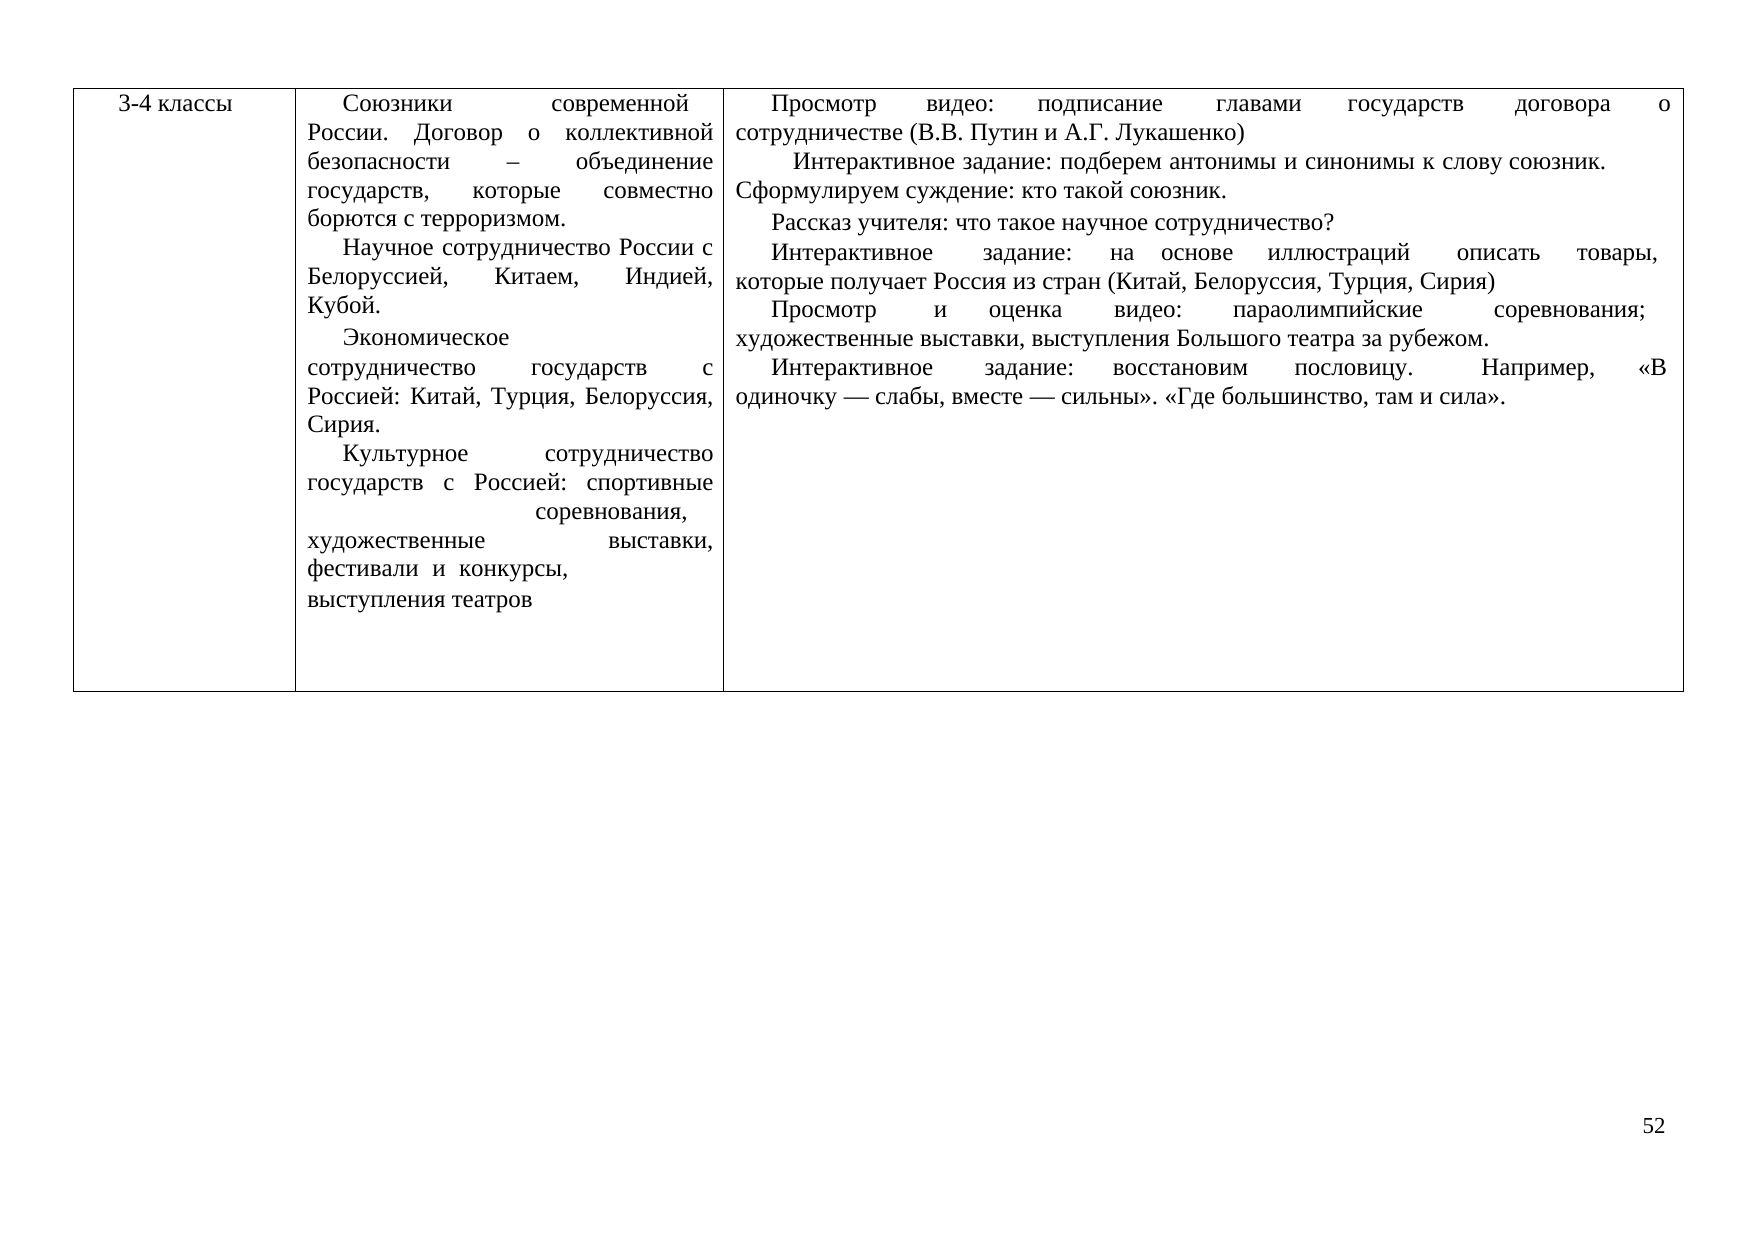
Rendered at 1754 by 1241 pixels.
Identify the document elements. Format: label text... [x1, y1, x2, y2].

table_header Просмотр видео: подписание главами государств договора о сотрудничестве (В.В. Путин и А.Г. Лукашенко) Интерактивное задание: подберем антонимы и синонимы к слову союзник. Сформулируем суждение: кто такой союзник. Рассказ учителя: что такое научное сотрудничество? Интерактивное задание: на основе иллюстраций описать товары, которые получает Россия из стран (Китай, Белоруссия, Турция, Сирия) Просмотр и оценка видео: параолимпийские соревнования; художественные выставки, выступления Большого театра за рубежом. Интерактивное задание: восстановим пословицу. Например, «В одиночку — слабы, вместе — сильны». «Где большинство, там и сила». [724, 89, 1683, 691]
table_header 3-4 классы [74, 89, 295, 691]
table_header Союзники современной России. Договор о коллективной безопасности – объединение государств, которые совместно борются с терроризмом. Научное сотрудничество России с Белоруссией, Китаем, Индией, Кубой. Экономическое сотрудничество государств с Россией: Китай, Турция, Белоруссия, Сирия. Культурное сотрудничество государств с Россией: спортивные соревнования, художественные выставки, фестивали и конкурсы, выступления театров [296, 89, 723, 691]
